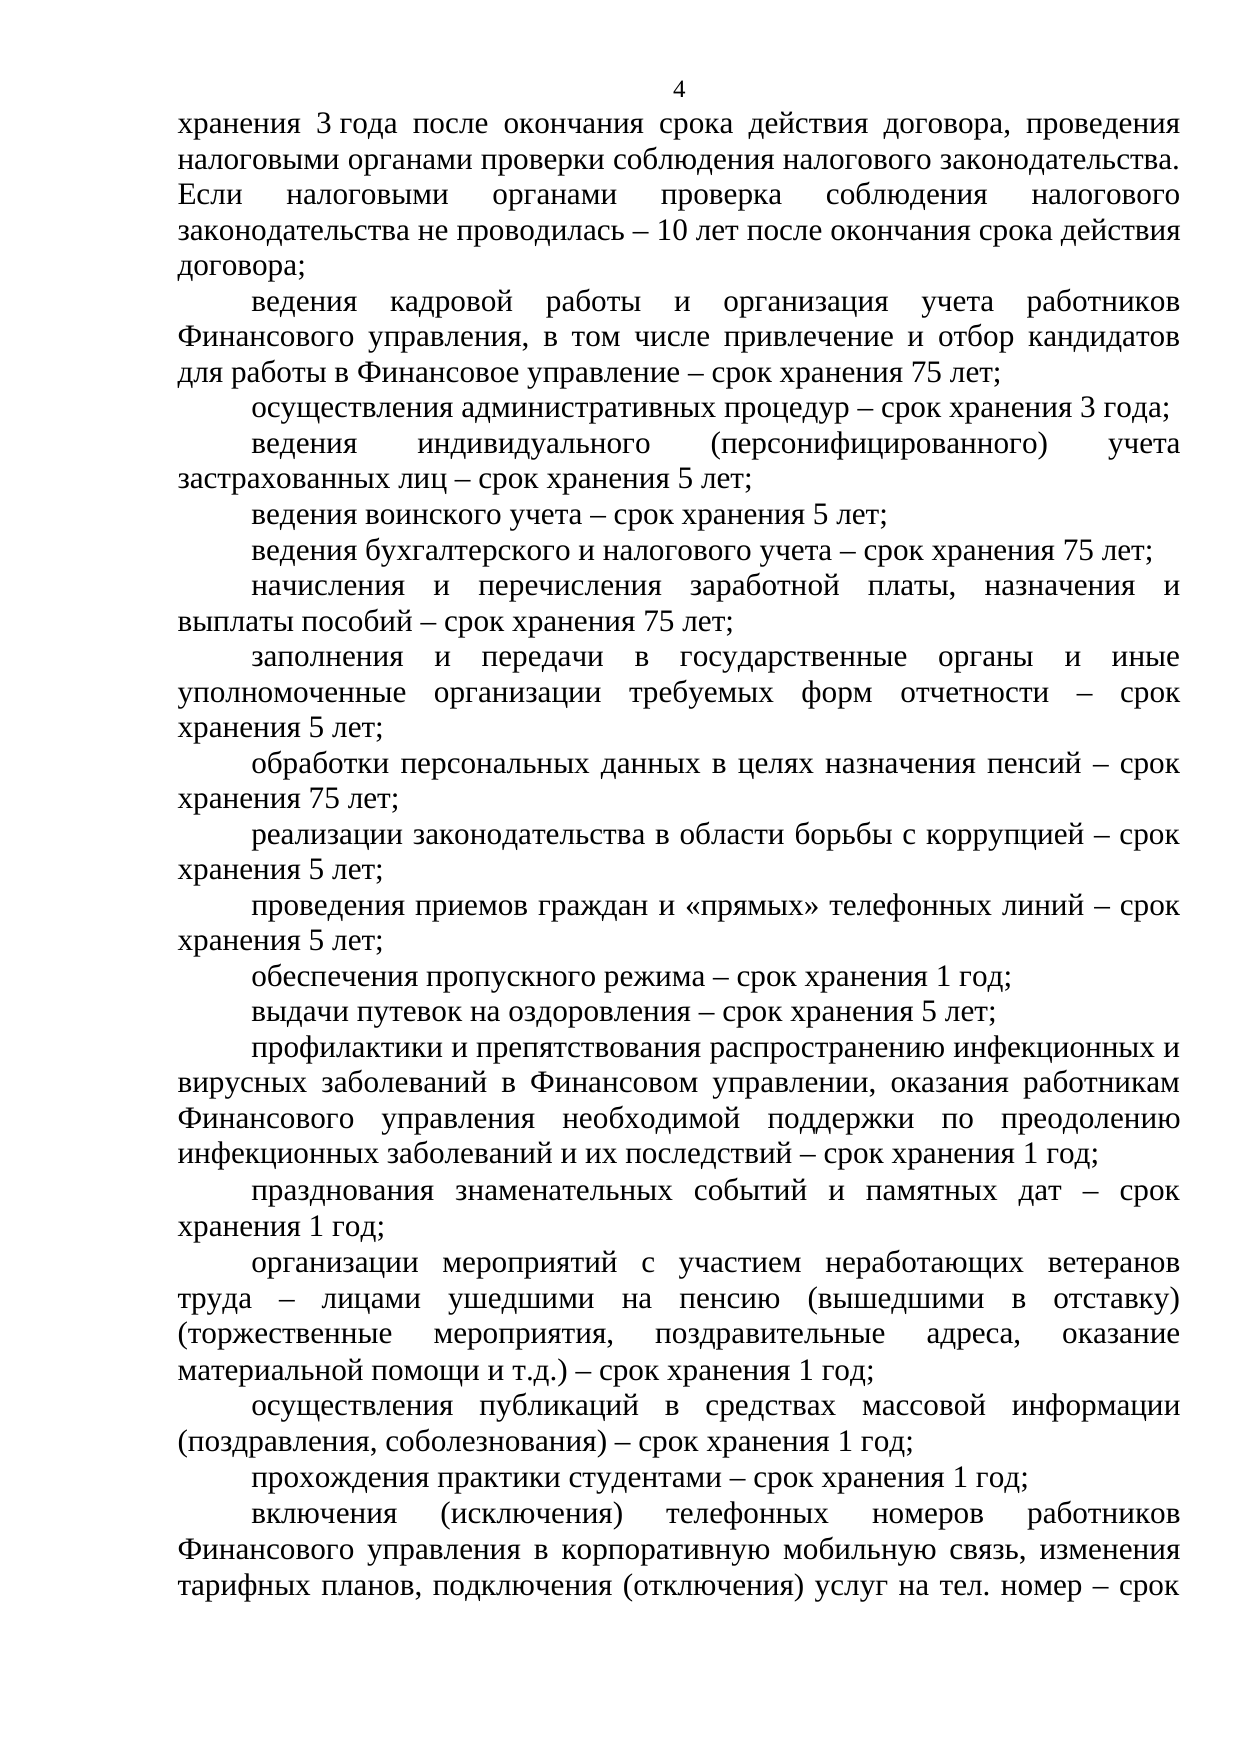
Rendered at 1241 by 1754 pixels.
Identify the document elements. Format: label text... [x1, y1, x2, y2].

text ведения воинского учета – срок хранения 5 лет; [177, 496, 1181, 532]
text организации мероприятий с участием неработающих ветеранов труда – лицами ушедшими на пенсию (вышедшими в отставку) (торжественные мероприятия, поздравительные адреса, оказание материальной помощи и т.д.) – срок хранения 1 год; [177, 1243, 1181, 1387]
text заполнения и передачи в государственные органы и иные уполномоченные организации требуемых форм отчетности – срок хранения 5 лет; [177, 638, 1181, 745]
text празднования знаменательных событий и памятных дат – срок хранения 1 год; [177, 1171, 1181, 1243]
text выдачи путевок на оздоровления – срок хранения 5 лет; [177, 993, 1181, 1029]
text прохождения практики студентами – срок хранения 1 год; [177, 1458, 1181, 1494]
text ведения индивидуального (персонифицированного) учета застрахованных лиц – срок хранения 5 лет; [177, 425, 1181, 496]
text профилактики и препятствования распространению инфекционных и вирусных заболеваний в Финансовом управлении, оказания работникам Финансового управления необходимой поддержки по преодолению инфекционных заболеваний и их последствий – срок хранения 1 год; [177, 1029, 1181, 1171]
text обеспечения пропускного режима – срок хранения 1 год; [177, 958, 1181, 993]
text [177, 105, 1181, 283]
text ведения бухгалтерского и налогового учета – срок хранения 75 лет; [177, 532, 1181, 567]
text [177, 1494, 1181, 1602]
text начисления и перечисления заработной платы, назначения и выплаты пособий – срок хранения 75 лет; [177, 567, 1181, 638]
text проведения приемов граждан и «прямых» телефонных линий – срок хранения 5 лет; [177, 887, 1181, 958]
text обработки персональных данных в целях назначения пенсий – срок хранения 75 лет; [177, 745, 1181, 816]
text осуществления административных процедур – срок хранения 3 года; [177, 389, 1181, 425]
text осуществления публикаций в средствах массовой информации (поздравления, соболезнования) – срок хранения 1 год; [177, 1387, 1181, 1458]
text реализации законодательства в области борьбы с коррупцией – срок хранения 5 лет; [177, 816, 1181, 887]
text ведения кадровой работы и организация учета работников Финансового управления, в том числе привлечение и отбор кандидатов для работы в Финансовое управление – срок хранения 75 лет; [177, 283, 1181, 389]
